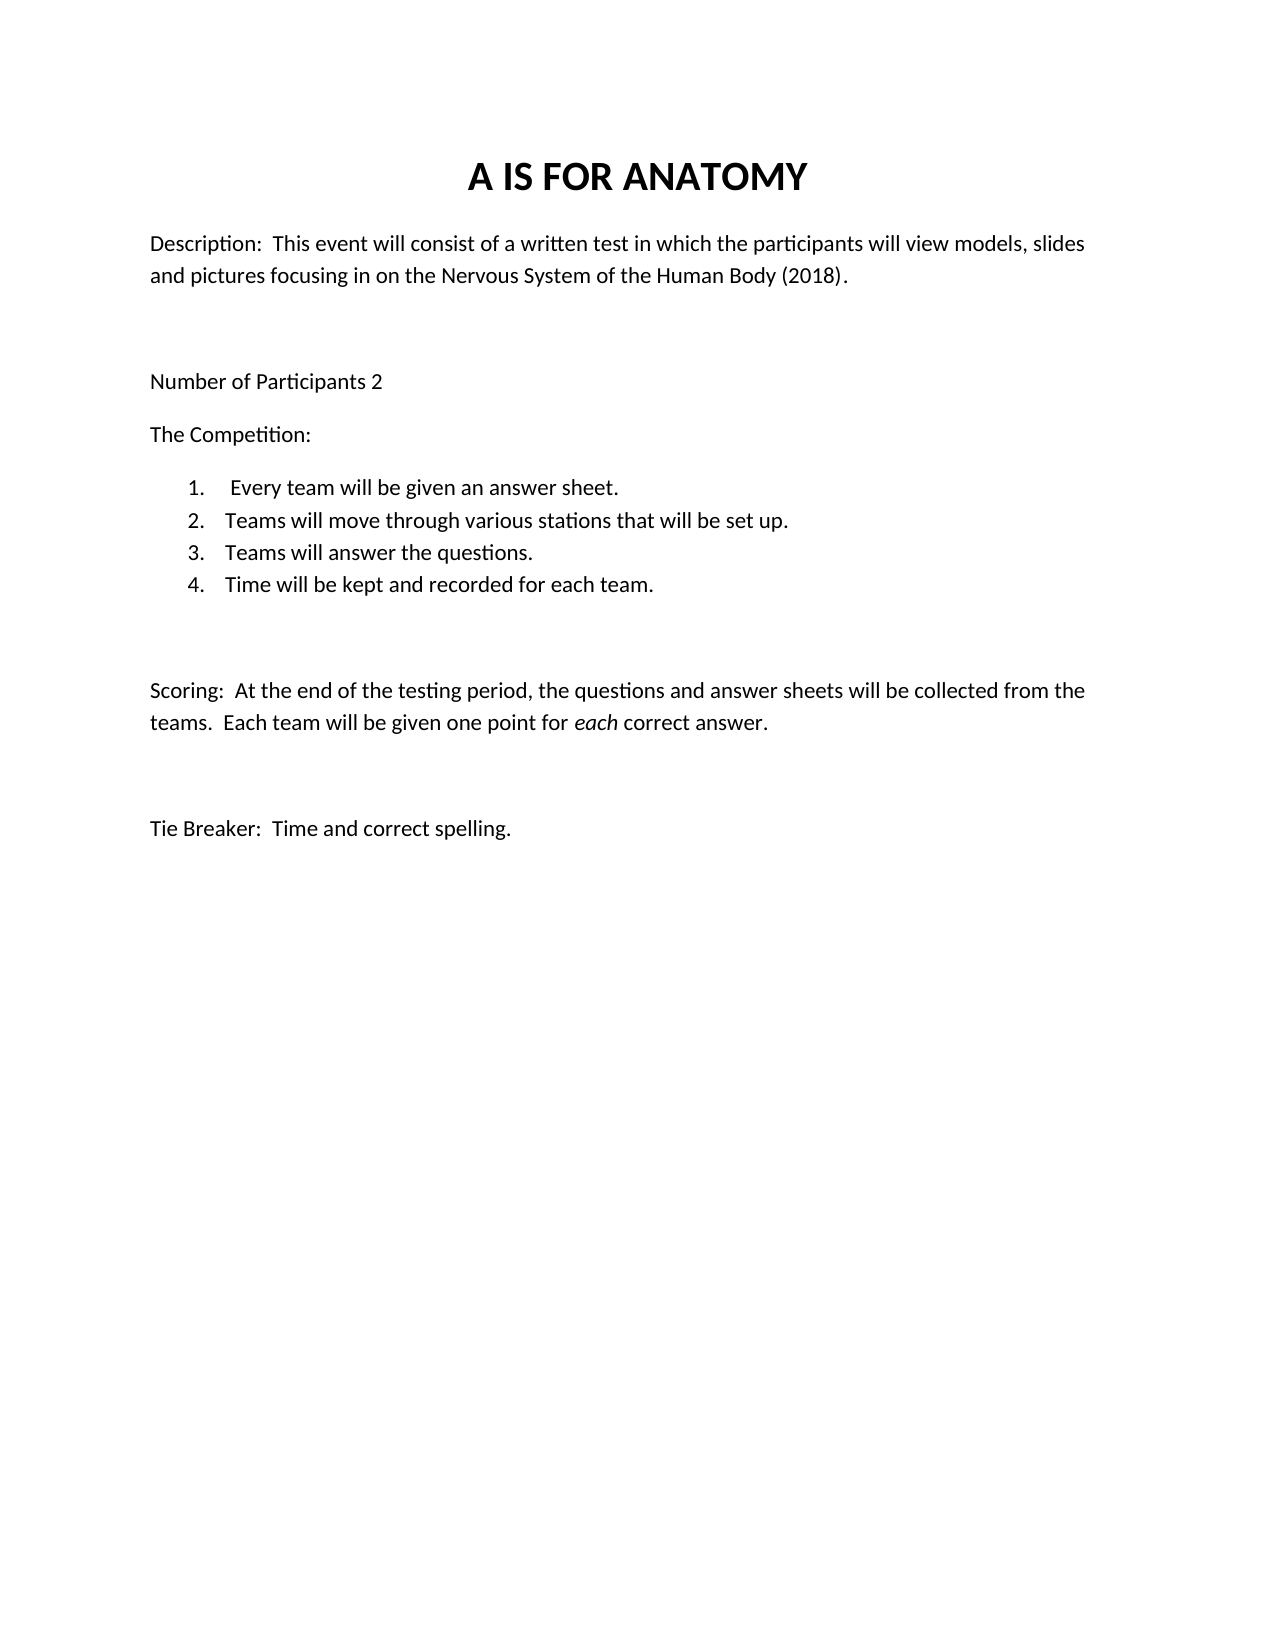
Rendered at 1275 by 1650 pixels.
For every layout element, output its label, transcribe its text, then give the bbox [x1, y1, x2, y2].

list Teams will move through various stations that will be set up. [187, 506, 1125, 534]
text A IS FOR ANATOMY [150, 150, 1125, 201]
list Time will be kept and recorded for each team. [187, 570, 1125, 598]
text Number of Participants 2 [150, 367, 1125, 396]
text Scoring: At the end of the testing period, the questions and answer sheets will be collected from the teams. Each team will be given one point for each correct answer. [150, 676, 1125, 736]
text Description: This event will consist of a written test in which the participants will view models, slides and pictures focusing in on the Nervous System of the Human Body (2018). [150, 229, 1125, 289]
text The Competition: [150, 421, 1125, 448]
list Every team will be given an answer sheet. [187, 473, 1125, 502]
text Tie Breaker: Time and correct spelling. [150, 814, 1125, 842]
list Teams will answer the questions. [187, 538, 1125, 566]
